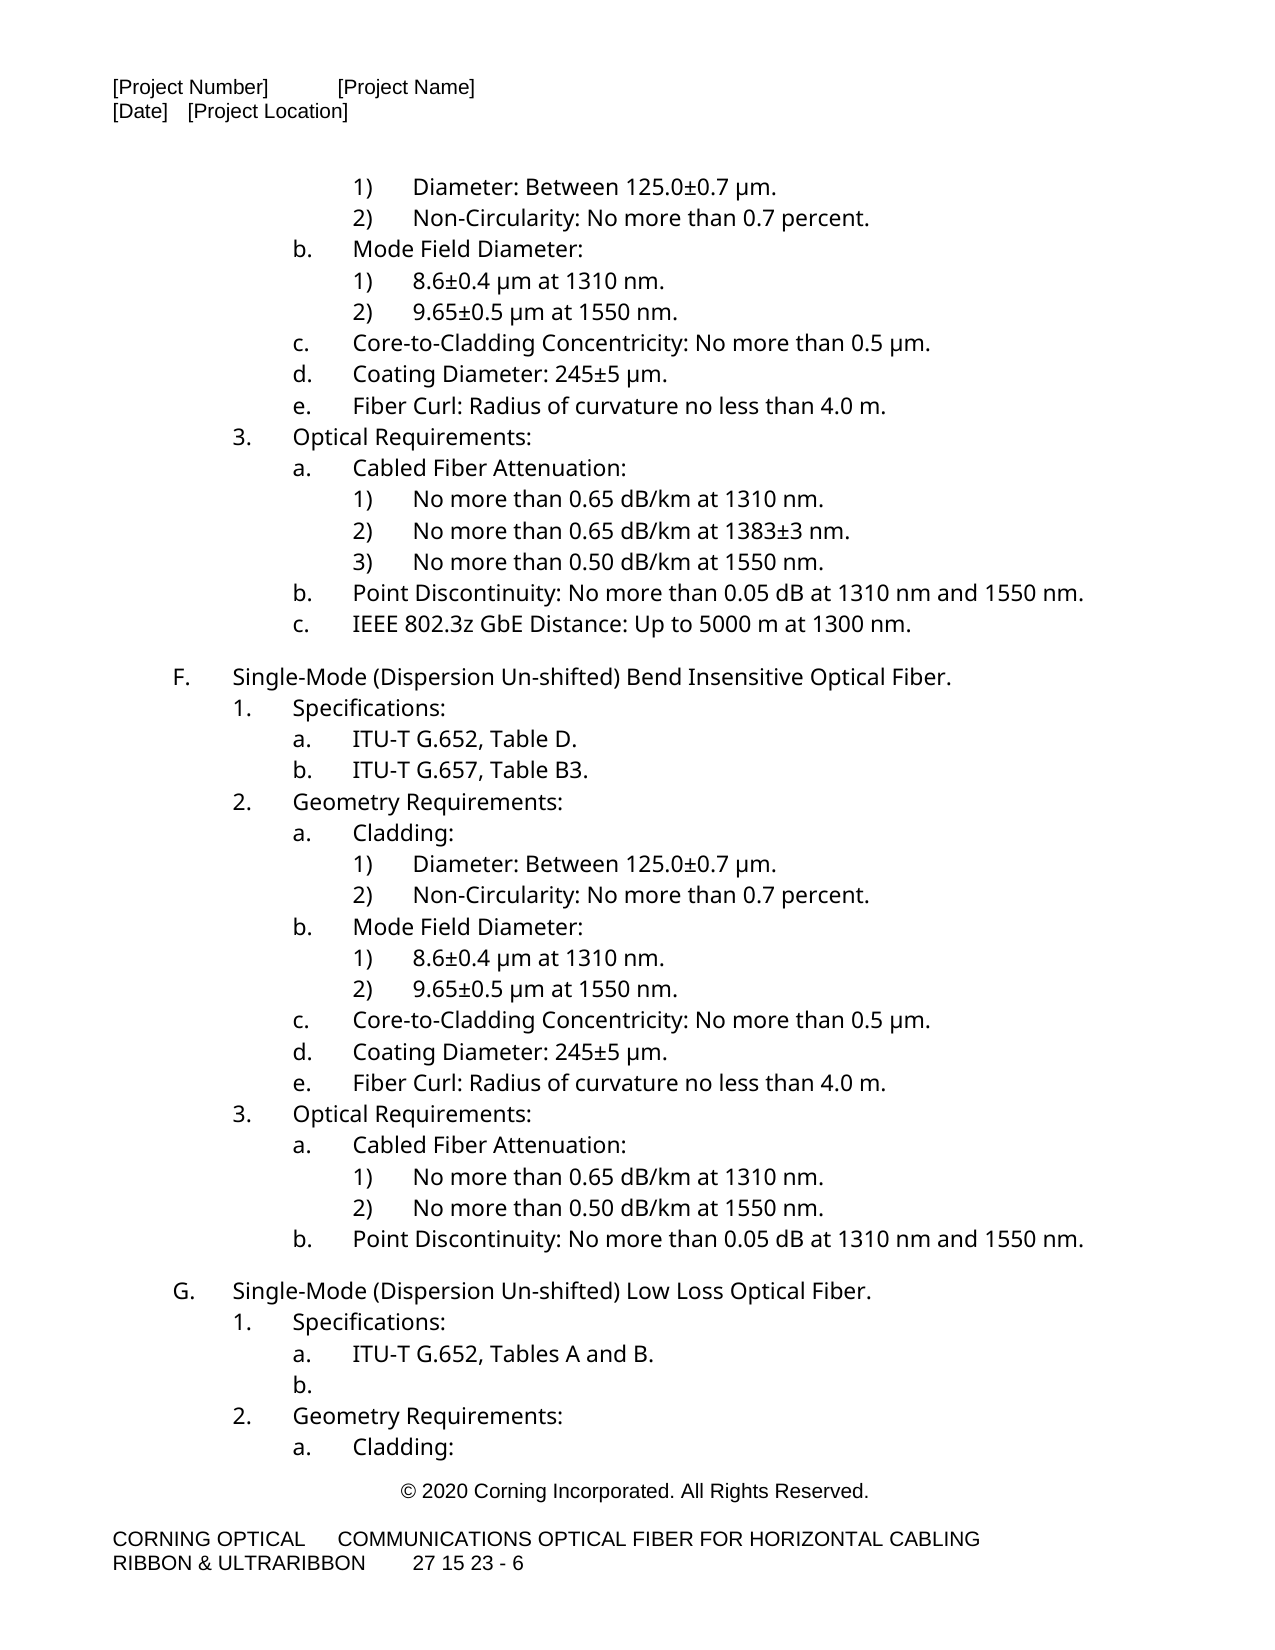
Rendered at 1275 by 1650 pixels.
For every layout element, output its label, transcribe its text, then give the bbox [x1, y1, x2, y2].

list Specifications: [232, 692, 1162, 723]
list Cladding: [292, 817, 1162, 848]
list Point Discontinuity: No more than 0.05 dB at 1310 nm and 1550 nm. [292, 577, 1162, 608]
list ITU-T G.652, Table D. [292, 723, 1162, 754]
list Fiber Curl: Radius of curvature no less than 4.0 m. [292, 389, 1162, 421]
list ITU-T G.652, Tables A and B. [292, 1337, 1162, 1369]
list No more than 0.65 dB/km at 1310 nm. [352, 1160, 1162, 1192]
list Mode Field Diameter: [292, 233, 1162, 264]
list Cabled Fiber Attenuation: [292, 452, 1162, 483]
list IEEE 802.3z GbE Distance: Up to 5000 m at 1300 nm. [292, 608, 1162, 639]
list Geometry Requirements: [232, 1400, 1162, 1431]
list Core-to-Cladding Concentricity: No more than 0.5 µm. [292, 327, 1162, 358]
list No more than 0.65 dB/km at 1310 nm. [352, 483, 1162, 514]
list 9.65±0.5 µm at 1550 nm. [352, 973, 1162, 1004]
list Diameter: Between 125.0±0.7 µm. [352, 848, 1162, 879]
text Single-Mode (Dispersion Un-shifted) Low Loss Optical Fiber. [172, 1275, 1162, 1306]
list No more than 0.50 dB/km at 1550 nm. [352, 1192, 1162, 1223]
list Optical Requirements: [232, 1098, 1162, 1129]
list Geometry Requirements: [232, 785, 1162, 817]
list Cladding: [292, 1431, 1162, 1462]
list 9.65±0.5 µm at 1550 nm. [352, 296, 1162, 327]
list Mode Field Diameter: [292, 910, 1162, 942]
list Non-Circularity: No more than 0.7 percent. [352, 202, 1162, 233]
list Point Discontinuity: No more than 0.05 dB at 1310 nm and 1550 nm. [292, 1223, 1162, 1254]
list Coating Diameter: 245±5 µm. [292, 358, 1162, 389]
list Core-to-Cladding Concentricity: No more than 0.5 µm. [292, 1004, 1162, 1035]
text Single-Mode (Dispersion Un-shifted) Bend Insensitive Optical Fiber. [172, 660, 1162, 692]
list Fiber Curl: Radius of curvature no less than 4.0 m. [292, 1067, 1162, 1098]
list Diameter: Between 125.0±0.7 µm. [352, 171, 1162, 202]
list No more than 0.65 dB/km at 1383±3 nm. [352, 514, 1162, 546]
list 8.6±0.4 µm at 1310 nm. [352, 942, 1162, 973]
list Optical Requirements: [232, 421, 1162, 452]
list Non-Circularity: No more than 0.7 percent. [352, 879, 1162, 910]
list 8.6±0.4 µm at 1310 nm. [352, 264, 1162, 296]
list Specifications: [232, 1306, 1162, 1337]
list Cabled Fiber Attenuation: [292, 1129, 1162, 1160]
list No more than 0.50 dB/km at 1550 nm. [352, 546, 1162, 577]
list Coating Diameter: 245±5 µm. [292, 1035, 1162, 1067]
list ITU-T G.657, Table B3. [292, 754, 1162, 785]
